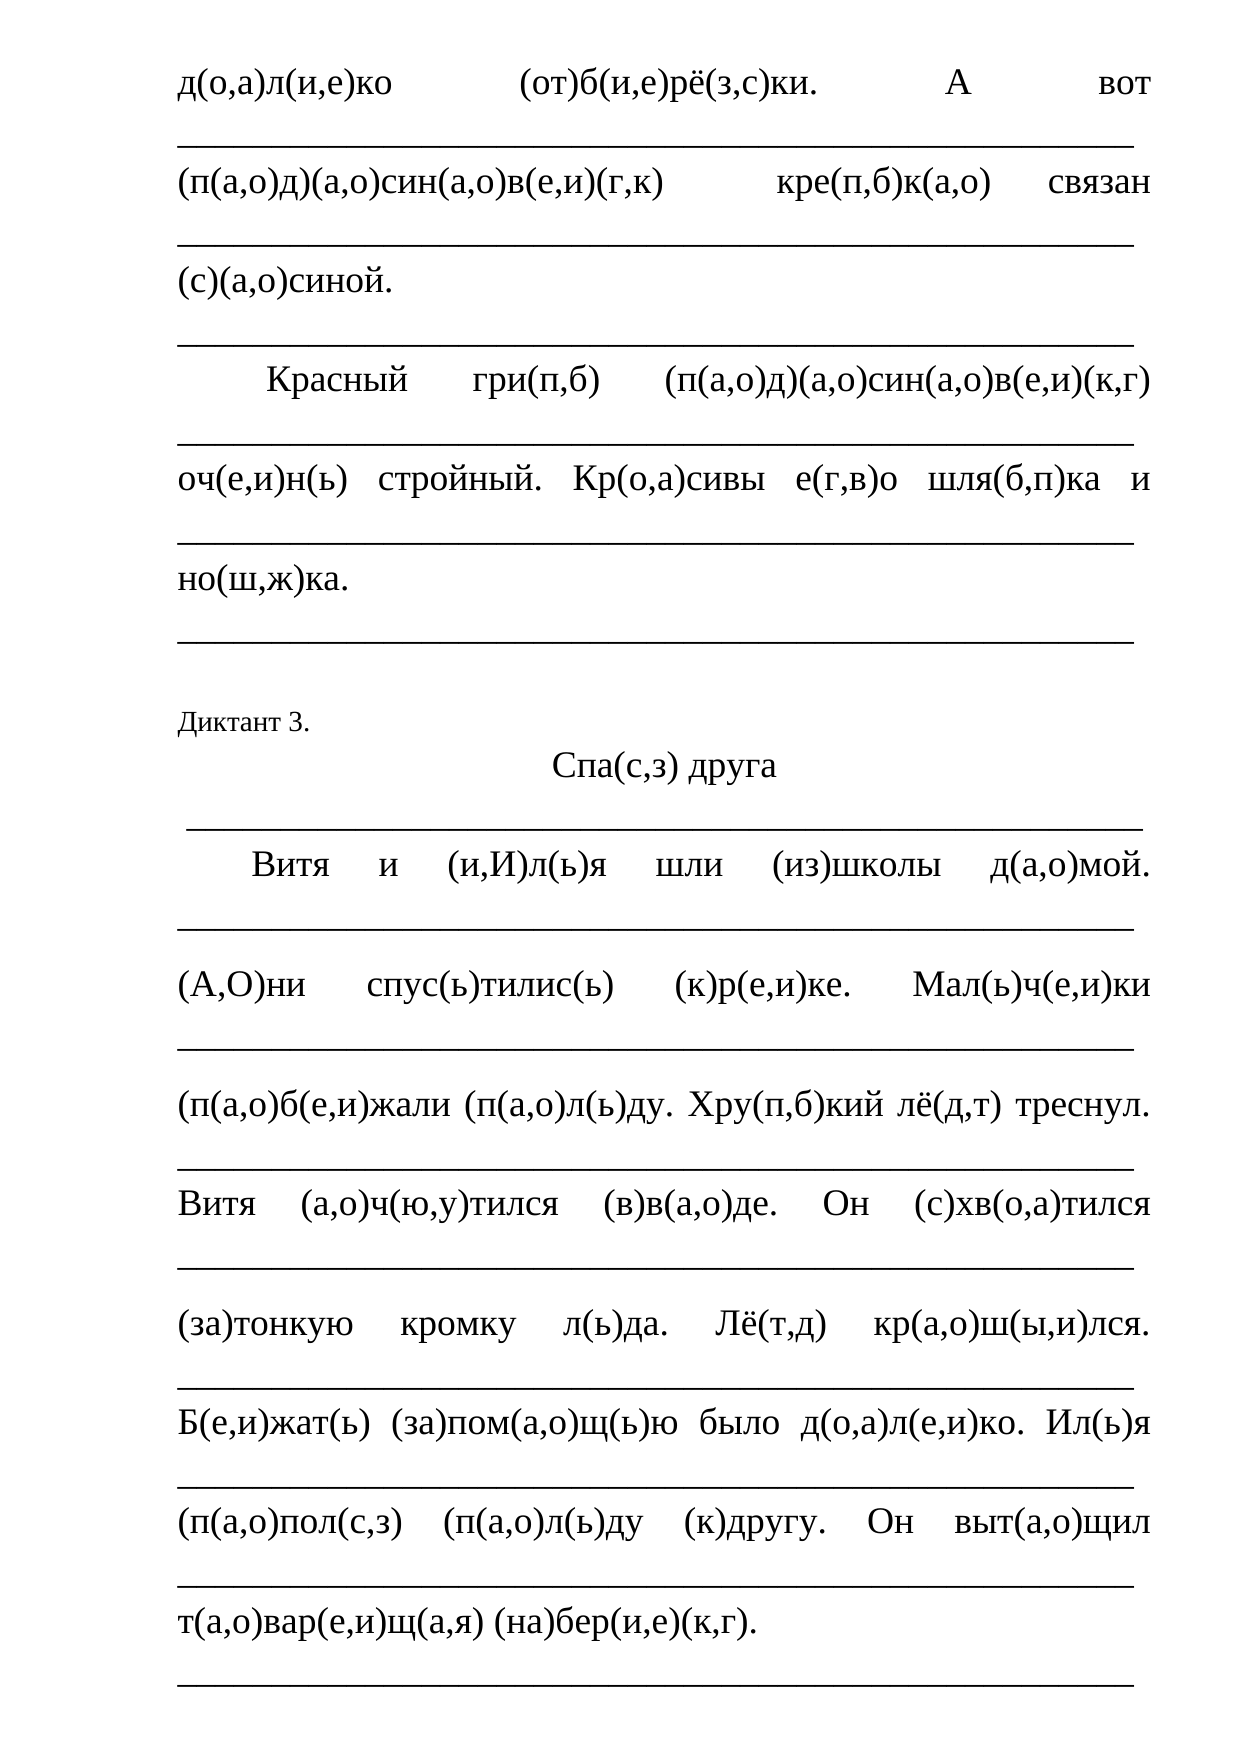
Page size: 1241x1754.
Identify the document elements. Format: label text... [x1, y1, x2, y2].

text (А,О)ни спус(ь)тилис(ь) (к)р(е,и)ке. Мал(ь)ч(е,и)ки ___________________________________________________ [177, 961, 1152, 1054]
text оч(е,и)н(ь) стройный. Кр(о,а)сивы е(г,в)о шля(б,п)ка и ___________________________________________________ [177, 456, 1152, 548]
text Витя и (и,И)л(ь)я шли (из)школы д(а,о)мой. ___________________________________________________ [177, 841, 1152, 934]
text д(о,а)л(и,е)ко (от)б(и,е)рё(з,с)ки. А вот ___________________________________________________ [177, 59, 1152, 152]
text Диктант 3. [177, 704, 1152, 737]
text (п(а,о)б(е,и)жали (п(а,о)л(ь)ду. Хру(п,б)кий лё(д,т) треснул. ___________________________________________________ Витя (а,о)ч(ю,у)тился (в)в(а,о)де. Он (с)хв(о,а)тился ___________________________________________________ [177, 1081, 1152, 1273]
text (п(а,о)д)(а,о)син(а,о)в(е,и)(г,к) кре(п,б)к(а,о) связан ___________________________________________________ (с)(а,о)синой. ___________________________________________________ [177, 158, 1152, 350]
text Спа(с,з) друга ___________________________________________________ [177, 742, 1152, 835]
text Б(е,и)жат(ь) (за)пом(а,о)щ(ь)ю было д(о,а)л(е,и)ко. Ил(ь)я ___________________________________________________ (п(а,о)пол(с,з) (п(а,о)л(ь)ду (к)другу. Он выт(а,о)щил ___________________________________________________ [177, 1400, 1152, 1592]
text ___________________________________________________ [177, 1648, 1152, 1691]
text (за)тонкую кромку л(ь)да. Лё(т,д) кр(а,о)ш(ы,и)лся. ___________________________________________________ [177, 1301, 1152, 1393]
text т(а,о)вар(е,и)щ(а,я) (на)бер(и,е)(к,г). [177, 1598, 1152, 1641]
text Красный гри(п,б) (п(а,о)д)(а,о)син(а,о)в(е,и)(к,г) ___________________________________________________ [177, 357, 1152, 449]
text но(ш,ж)ка. ___________________________________________________ [177, 555, 1152, 648]
